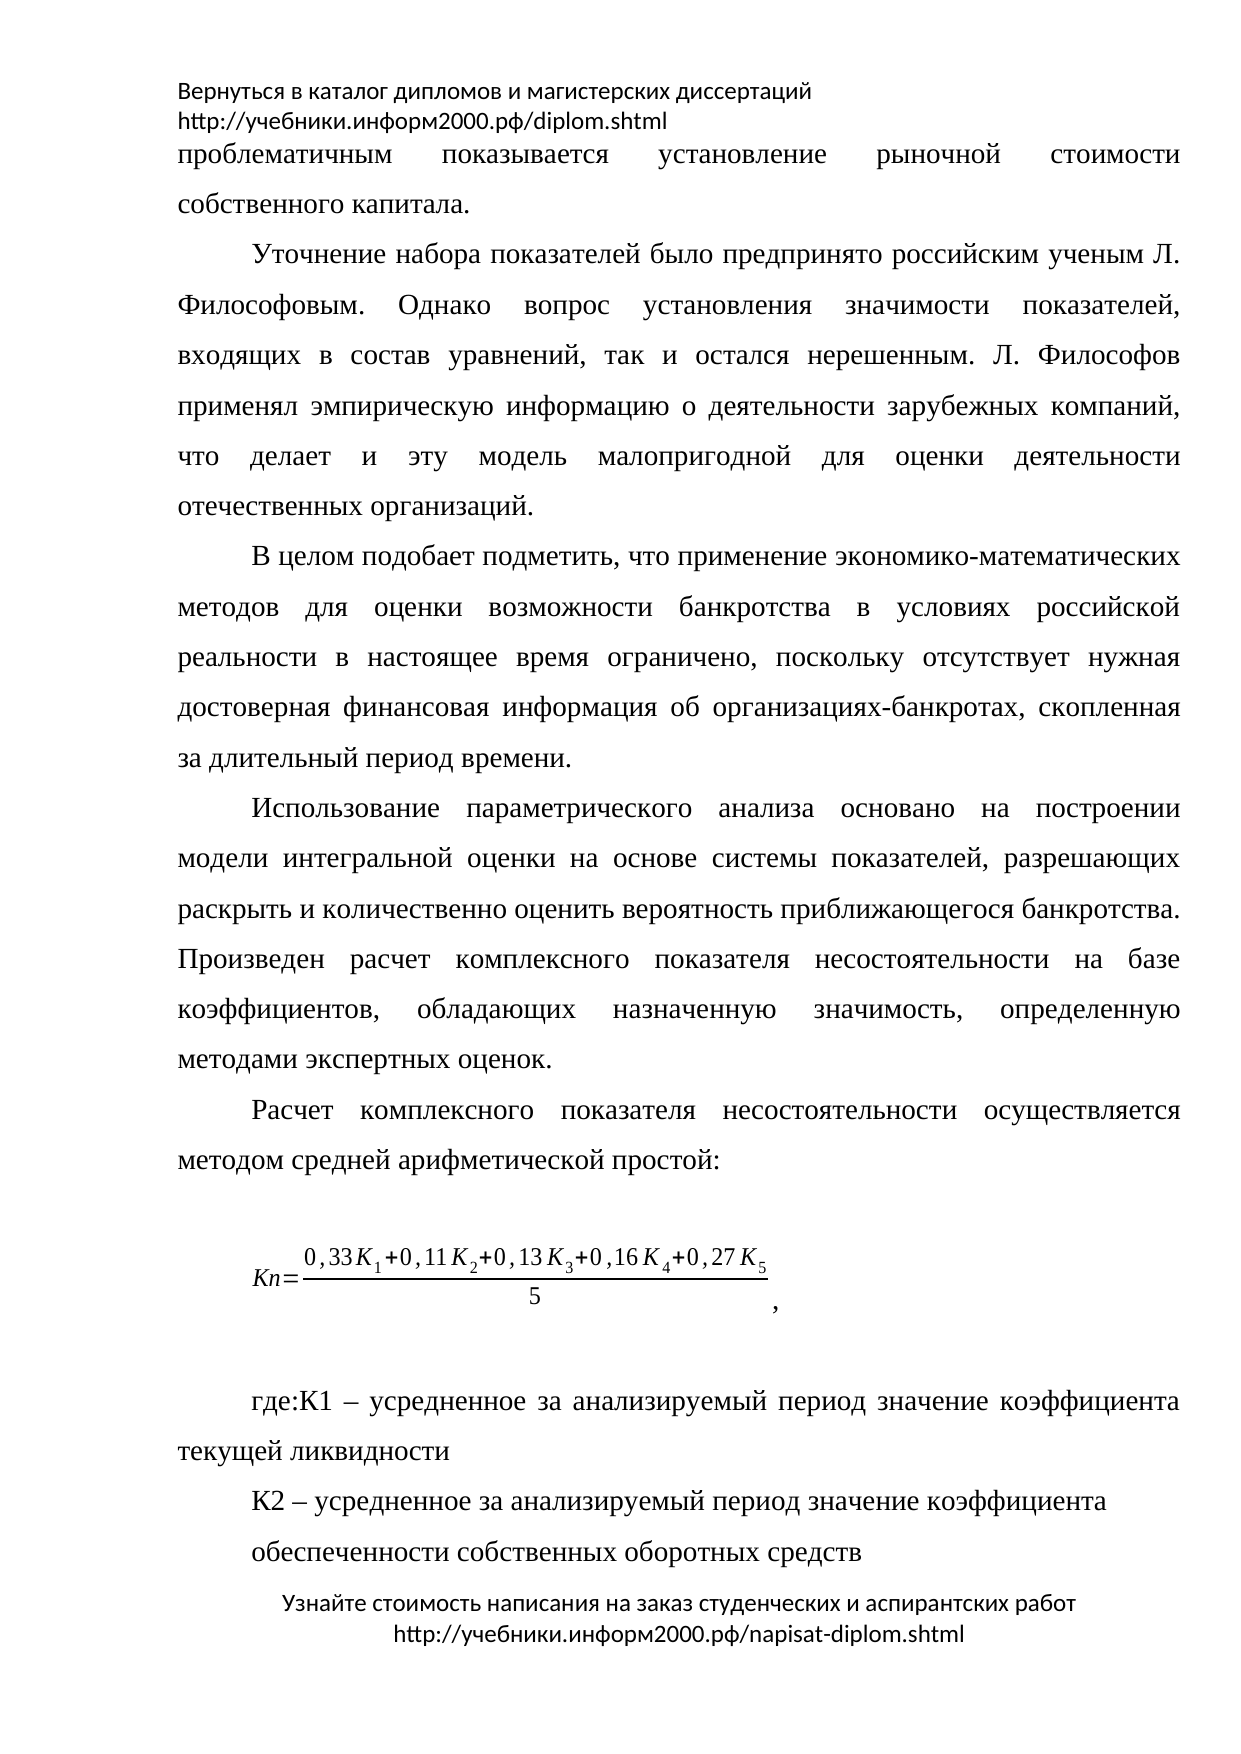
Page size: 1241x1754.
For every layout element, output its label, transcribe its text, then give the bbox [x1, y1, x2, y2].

text В целом подобает подметить, что применение экономико-математических методов для оценки возможности банкротства в условиях российской реальности в настоящее время ограничено, поскольку отсутствует нужная достоверная финансовая информация об организациях-банкротах, скопленная за длительный период времени. [177, 538, 1181, 773]
text , [177, 1243, 1181, 1316]
text где:К1 – усредненное за анализируемый период значение коэффициента текущей ликвидности [177, 1383, 1181, 1467]
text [177, 136, 1181, 220]
text Расчет комплексного показателя несостоятельности осуществляется методом средней арифметической простой: [177, 1092, 1181, 1176]
text К2 – усредненное за анализируемый период значение коэффициента [177, 1483, 1181, 1517]
text Уточнение набора показателей было предпринято российским ученым Л. Философовым. Однако вопрос установления значимости показателей, входящих в состав уравнений, так и остался нерешенным. Л. Философов применял эмпирическую информацию о деятельности зарубежных компаний, что делает и эту модель малопригодной для оценки деятельности отечественных организаций. [177, 237, 1181, 522]
text обеспеченности собственных оборотных средств [177, 1534, 1181, 1567]
text Использование параметрического анализа основано на построении модели интегральной оценки на основе системы показателей, разрешающих раскрыть и количественно оценить вероятность приближающегося банкротства. Произведен расчет комплексного показателя несостоятельности на базе коэффициентов, обладающих назначенную значимость, определенную методами экспертных оценок. [177, 790, 1181, 1075]
